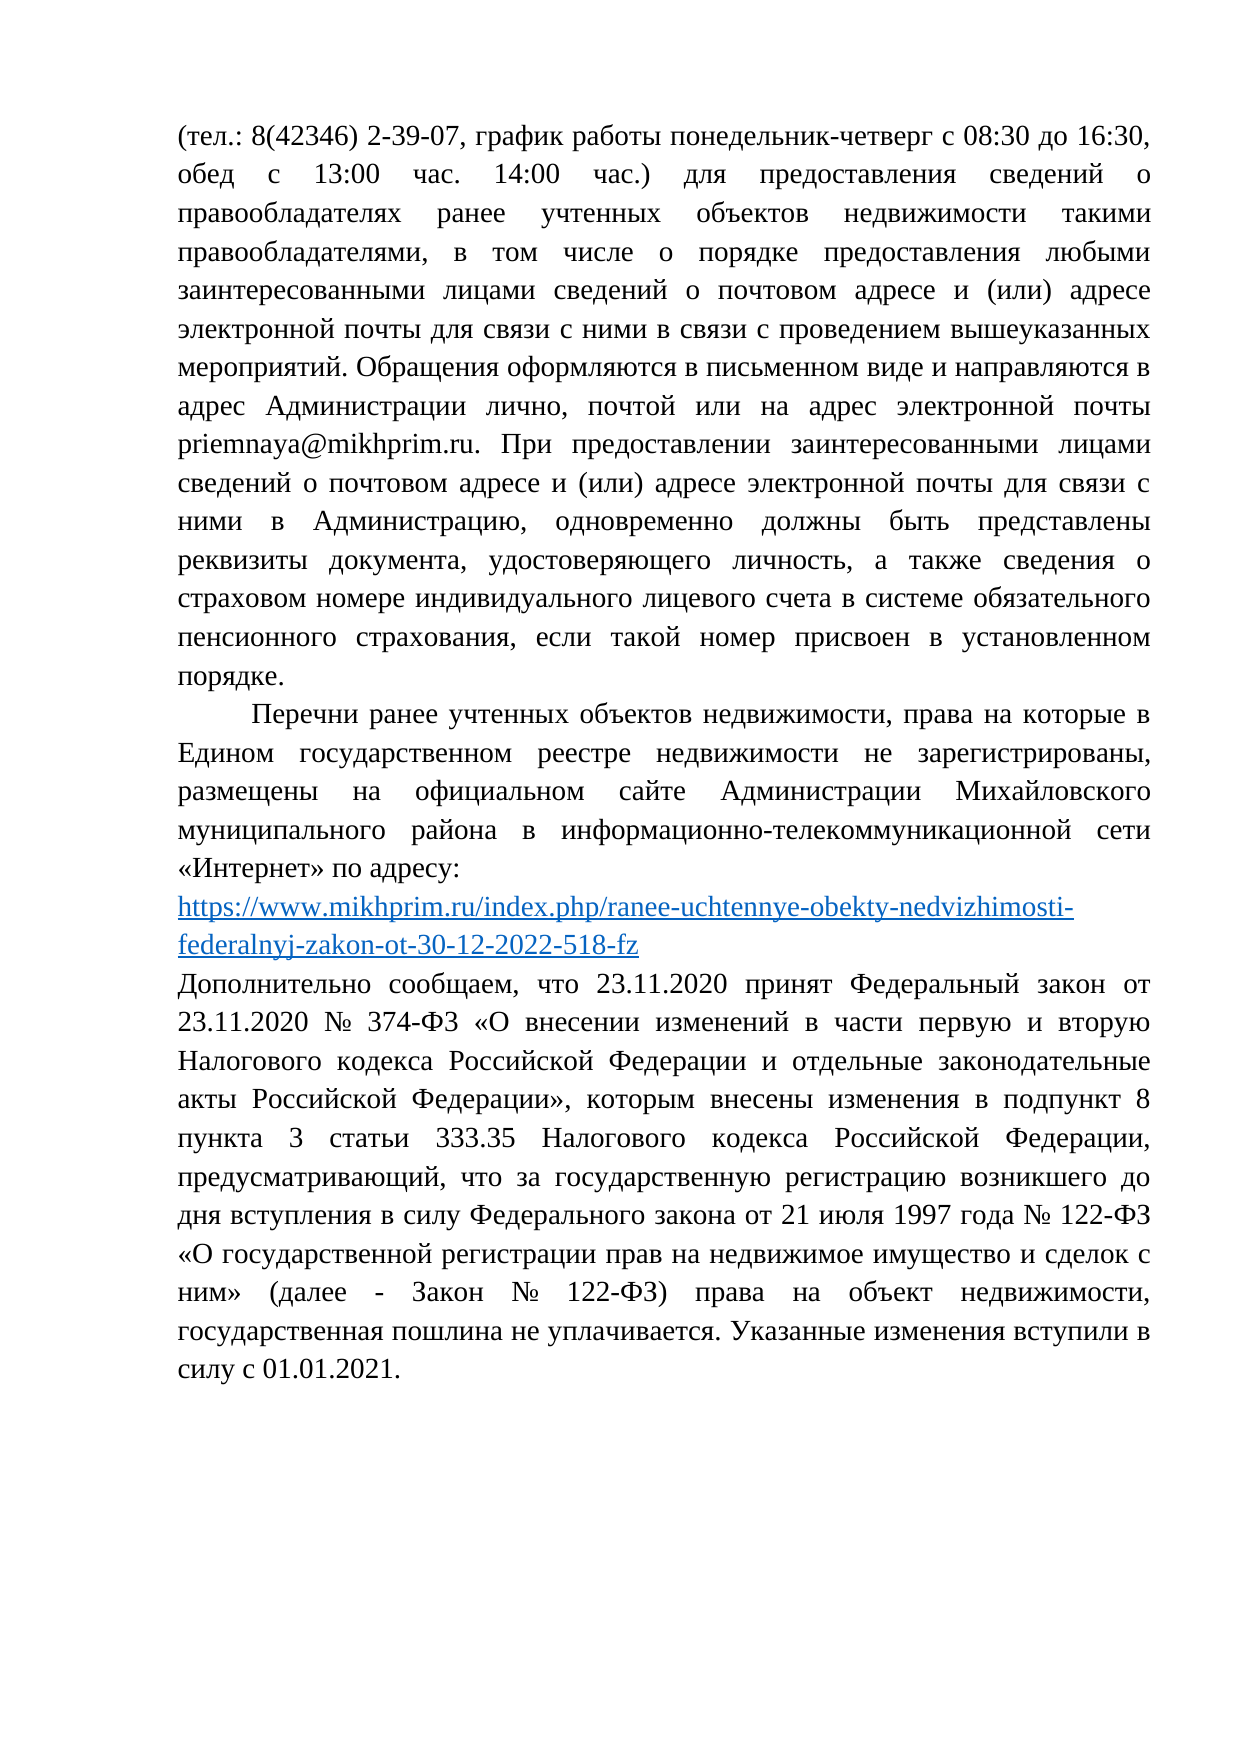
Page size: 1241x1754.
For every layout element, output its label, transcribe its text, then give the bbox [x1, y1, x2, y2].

text Дополнительно сообщаем, что 23.11.2020 принят Федеральный закон от 23.11.2020 № 374-Ф3 «О внесении изменений в части первую и вторую Налогового кодекса Российской Федерации и отдельные законодательные акты Российской Федерации», которым внесены изменения в подпункт 8 пункта 3 статьи 333.35 Налогового кодекса Российской Федерации, предусматривающий, что за государственную регистрацию возникшего до дня вступления в силу Федерального закона от 21 июля 1997 года № 122-ФЗ «О государственной регистрации прав на недвижимое имущество и сделок с ним» (далее - Закон № 122-ФЗ) права на объект недвижимости, государственная пошлина не уплачивается. Указанные изменения вступили в силу с 01.01.2021. [177, 966, 1152, 1385]
text Перечни ранее учтенных объектов недвижимости, права на которые в Едином государственном реестре недвижимости не зарегистрированы, размещены на официальном сайте Администрации Михайловского муниципального района в информационно-телекоммуникационной сети «Интернет» по адресу: [177, 696, 1152, 884]
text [177, 118, 1152, 691]
text https://www.mikhprim.ru/index.php/ranee-uchtennye-obekty-nedvizhimosti-federalnyj-zakon-ot-30-12-2022-518-fz [177, 889, 1152, 961]
